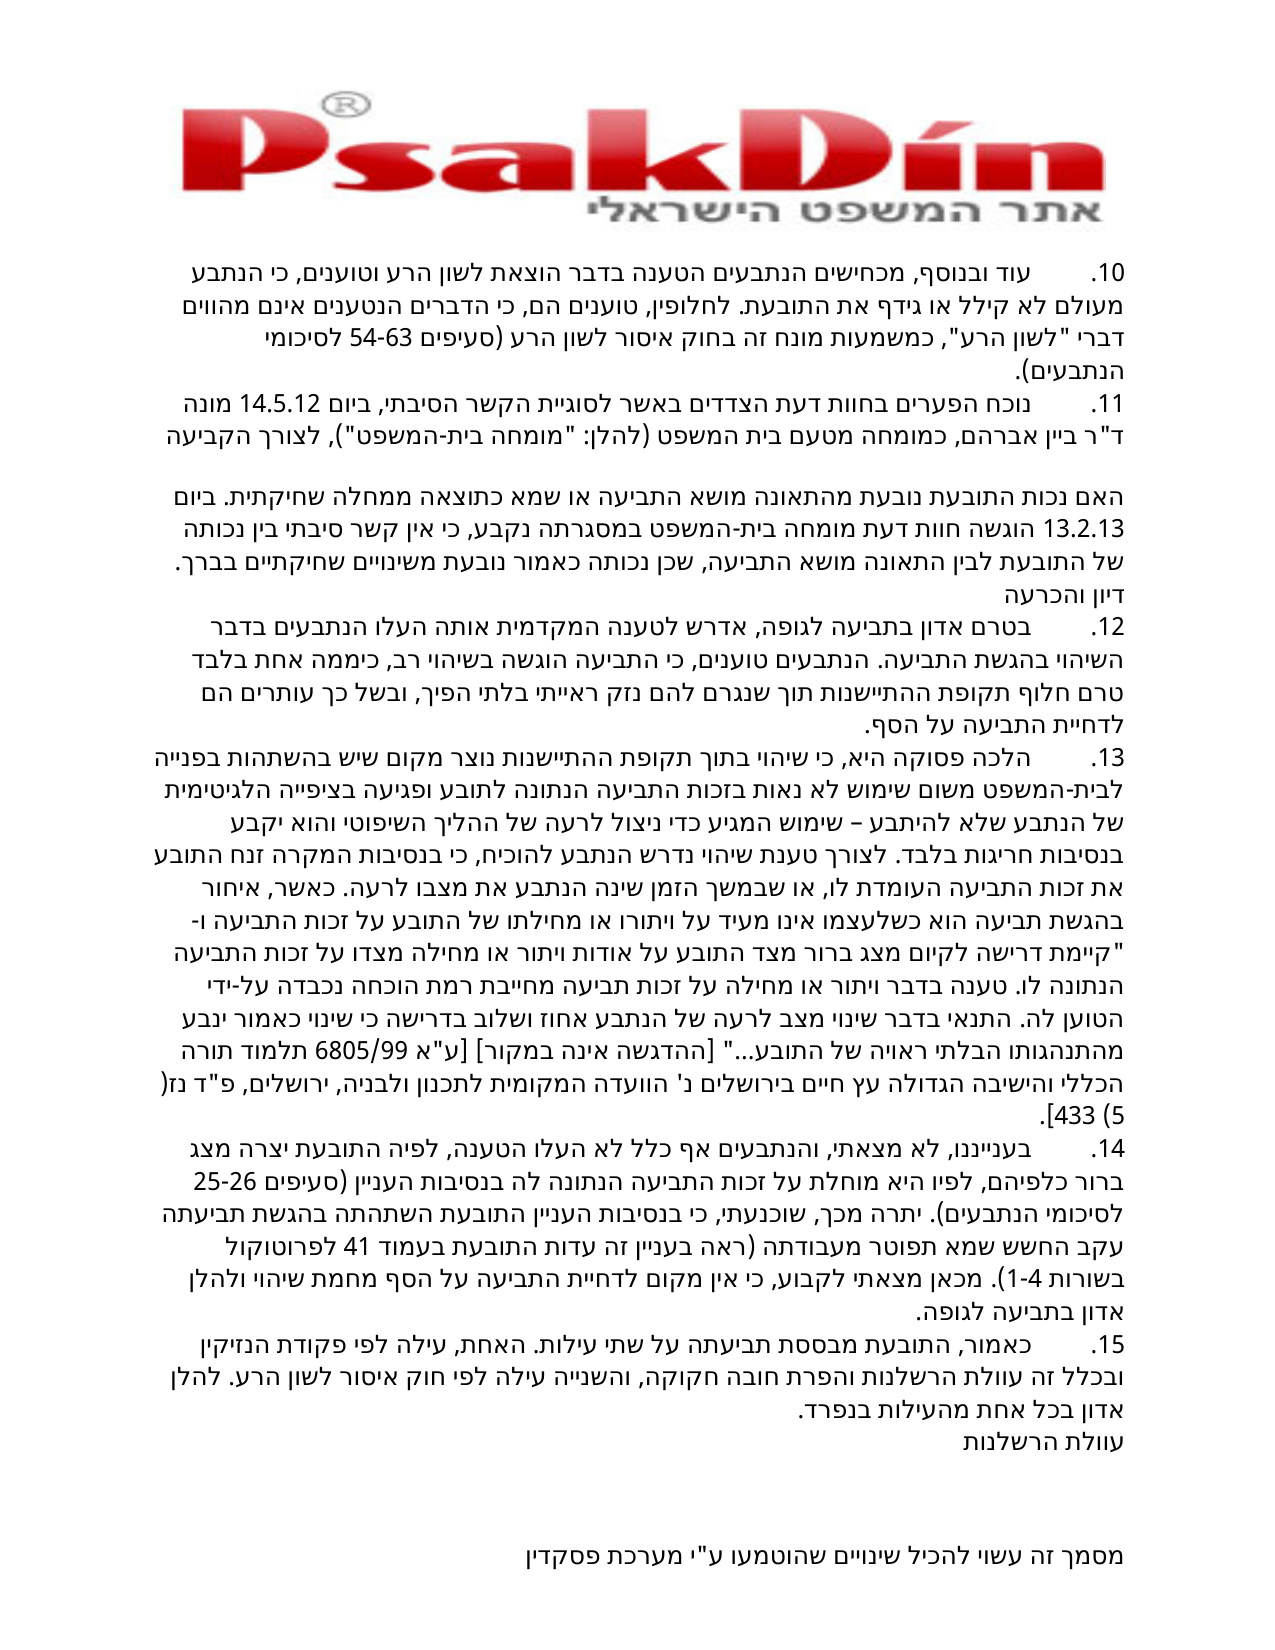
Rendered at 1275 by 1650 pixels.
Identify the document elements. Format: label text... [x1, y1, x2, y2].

text 11. נוכח הפערים בחוות דעת הצדדים באשר לסוגיית הקשר הסיבתי, ביום 14.5.12 מונה ד"ר ביין אברהם, כמומחה מטעם בית המשפט (להלן: "מומחה בית-המשפט"), לצורך הקביעה [150, 348, 1125, 435]
text האם נכות התובעת נובעת מהתאונה מושא התביעה או שמא כתוצאה ממחלה שחיקתית. ביום 13.2.13 הוגשה חוות דעת מומחה בית-המשפט במסגרתה נקבע, כי אין קשר סיבתי בין נכותה של התובעת לבין התאונה מושא התביעה, שכן נכותה כאמור נובעת משינויים שחיקתיים בברך. [150, 469, 1125, 586]
text 10. עוד ובנוסף, מכחישים הנתבעים הטענה בדבר הוצאת לשון הרע וטוענים, כי הנתבע מעולם לא קילל או גידף את התובעת. לחלופין, טוענים הם, כי הדברים הנטענים אינם מהווים דברי "לשון הרע", כמשמעות מונח זה בחוק איסור לשון הרע (סעיפים 54-63 לסיכומי הנתבעים). [150, 231, 1125, 348]
text 14. בענייננו, לא מצאתי, והנתבעים אף כלל לא העלו הטענה, לפיה התובעת יצרה מצג ברור כלפיהם, לפיו היא מוחלת על זכות התביעה הנתונה לה בנסיבות העניין (סעיפים 25-26 לסיכומי הנתבעים). יתרה מכך, שוכנעתי, כי בנסיבות העניין התובעת השתהתה בהגשת תביעתה עקב החשש שמא תפוטר מעבודתה (ראה בעניין זה עדות התובעת בעמוד 41 לפרוטוקול בשורות 1-4). מכאן מצאתי לקבוע, כי אין מקום לדחיית התביעה על הסף מחמת שיהוי ולהלן אדון בתביעה לגופה. [150, 1082, 1125, 1257]
text 15. כאמור, התובעת מבססת תביעתה על שתי עילות. האחת, עילה לפי פקודת הנזיקין ובכלל זה עוולת הרשלנות והפרת חובה חקוקה, והשנייה עילה לפי חוק איסור לשון הרע. להלן אדון בכל אחת מהעילות בנפרד. [150, 1257, 1125, 1344]
text עוולת הרשלנות [150, 1344, 1125, 1374]
text 16. סעיף 35 לפקודת הנזיקין קובע את יסודותיה של עוולת הרשלנות וסעיף 36 לפקודה מצטרף ומשלים אותו. התובע פיצויים בגין רשלנות נדרש להוכיח קיומם של שלושה יסודות: [150, 1408, 1125, 1495]
text 12. בטרם אדון בתביעה לגופה, אדרש לטענה המקדמית אותה העלו הנתבעים בדבר השיהוי בהגשת התביעה. הנתבעים טוענים, כי התביעה הוגשה בשיהוי רב, כיממה אחת בלבד טרם חלוף תקופת ההתיישנות תוך שנגרם להם נזק ראייתי בלתי הפיך, ובשל כך עותרים הם לדחיית התביעה על הסף. [150, 615, 1125, 732]
text דיון והכרעה [150, 586, 1125, 615]
text 13. הלכה פסוקה היא, כי שיהוי בתוך תקופת ההתיישנות נוצר מקום שיש בהשתהות בפנייה לבית-המשפט משום שימוש לא נאות בזכות התביעה הנתונה לתובע ופגיעה בציפייה הלגיטימית של הנתבע שלא להיתבע – שימוש המגיע כדי ניצול לרעה של ההליך השיפוטי והוא יקבע בנסיבות חריגות בלבד. לצורך טענת שיהוי נדרש הנתבע להוכיח, כי בנסיבות המקרה זנח התובע את זכות התביעה העומדת לו, או שבמשך הזמן שינה הנתבע את מצבו לרעה. כאשר, איחור בהגשת תביעה הוא כשלעצמו אינו מעיד על ויתורו או מחילתו של התובע על זכות התביעה ו- "קיימת דרישה לקיום מצג ברור מצד התובע על אודות ויתור או מחילה מצדו על זכות התביעה הנתונה לו. טענה בדבר ויתור או מחילה על זכות תביעה מחייבת רמת הוכחה נכבדה על-ידי הטוען לה. התנאי בדבר שינוי מצב לרעה של הנתבע אחוז ושלוב בדרישה כי שינוי כאמור ינבע מהתנהגותו הבלתי ראויה של התובע..." [ההדגשה אינה במקור] [ע"א 6805/99 תלמוד תורה הכללי והישיבה הגדולה עץ חיים בירושלים נ' הוועדה המקומית לתכנון ולבניה, ירושלים, פ"ד נז(5) 433]. [150, 732, 1125, 1082]
